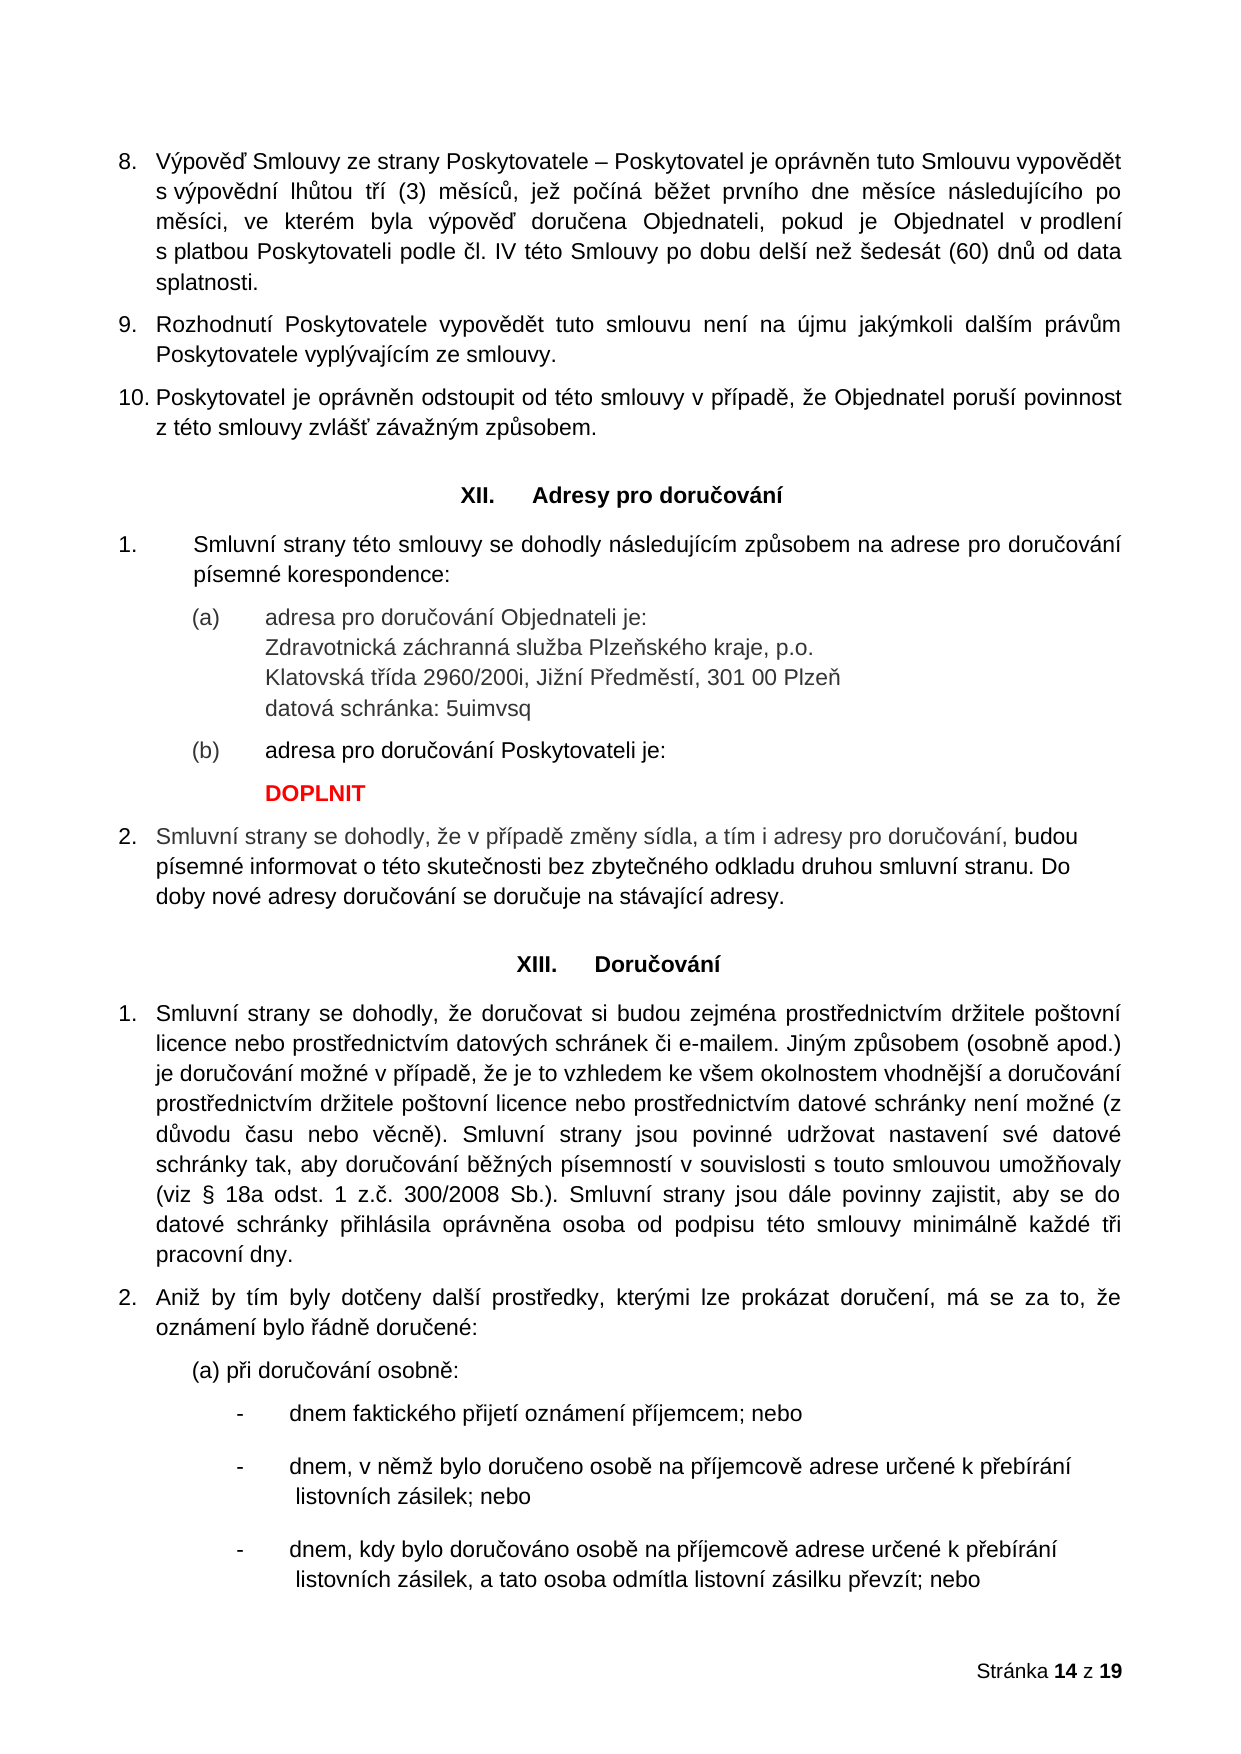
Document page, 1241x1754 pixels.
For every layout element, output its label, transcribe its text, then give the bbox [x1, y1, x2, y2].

subtitle Adresy pro doručování [155, 482, 1122, 508]
text - dnem, kdy bylo doručováno osobě na příjemcově adrese určené k přebírání listovních zásilek, a tato osoba odmítla listovní zásilku převzít; nebo [236, 1536, 1122, 1593]
list Rozhodnutí Poskytovatele vypovědět tuto smlouvu není na újmu jakýmkoli dalším právům Poskytovatele vyplývajícím ze smlouvy. [118, 311, 1122, 368]
text - dnem faktického přijetí oznámení příjemcem; nebo [236, 1400, 1122, 1426]
text (b) adresa pro doručování Poskytovateli je: [192, 737, 1122, 764]
text (a) při doručování osobně: [192, 1357, 1122, 1383]
list Poskytovatel je oprávněn odstoupit od této smlouvy v případě, že Objednatel poruší povinnost z této smlouvy zvlášť závažným způsobem. [118, 384, 1122, 441]
list Smluvní strany se dohodly, že v případě změny sídla, a tím i adresy pro doručování, budou písemné informovat o této skutečnosti bez zbytečného odkladu druhou smluvní stranu. Do doby nové adresy doručování se doručuje na stávající adresy. [118, 823, 1122, 909]
text 1. Smluvní strany této smlouvy se dohodly následujícím způsobem na adrese pro doručování písemné korespondence: [118, 531, 1122, 588]
text (a) adresa pro doručování Objednateli je: Zdravotnická záchranná služba Plzeňského kraje, p.o. Klatovská třída 2960/200i, Jižní Předměstí, 301 00 Plzeň datová schránka: 5uimvsq [192, 604, 1122, 721]
list Aniž by tím byly dotčeny další prostředky, kterými lze prokázat doručení, má se za to, že oznámení bylo řádně doručené: [118, 1284, 1122, 1341]
subtitle Doručování [155, 951, 1122, 977]
list Výpověď Smlouvy ze strany Poskytovatele – Poskytovatel je oprávněn tuto Smlouvu vypovědět s výpovědní lhůtou tří (3) měsíců, jež počíná běžet prvního dne měsíce následujícího po měsíci, ve kterém byla výpověď doručena Objednateli, pokud je Objednatel v prodlení s platbou Poskytovateli podle čl. IV této Smlouvy po dobu delší než šedesát (60) dnů od data splatnosti. [118, 148, 1122, 295]
text DOPLNIT [192, 780, 1122, 806]
text - dnem, v němž bylo doručeno osobě na příjemcově adrese určené k přebírání listovních zásilek; nebo [236, 1453, 1122, 1509]
list Smluvní strany se dohodly, že doručovat si budou zejména prostřednictvím držitele poštovní licence nebo prostřednictvím datových schránek či e-mailem. Jiným způsobem (osobně apod.) je doručování možné v případě, že je to vzhledem ke všem okolnostem vhodnější a doručování prostřednictvím držitele poštovní licence nebo prostřednictvím datové schránky není možné (z důvodu času nebo věcně). Smluvní strany jsou povinné udržovat nastavení své datové schránky tak, aby doručování běžných písemností v souvislosti s touto smlouvou umožňovaly (viz § 18a odst. 1 z.č. 300/2008 Sb.). Smluvní strany jsou dále povinny zajistit, aby se do datové schránky přihlásila oprávněna osoba od podpisu této smlouvy minimálně každé tři pracovní dny. [118, 1000, 1122, 1268]
